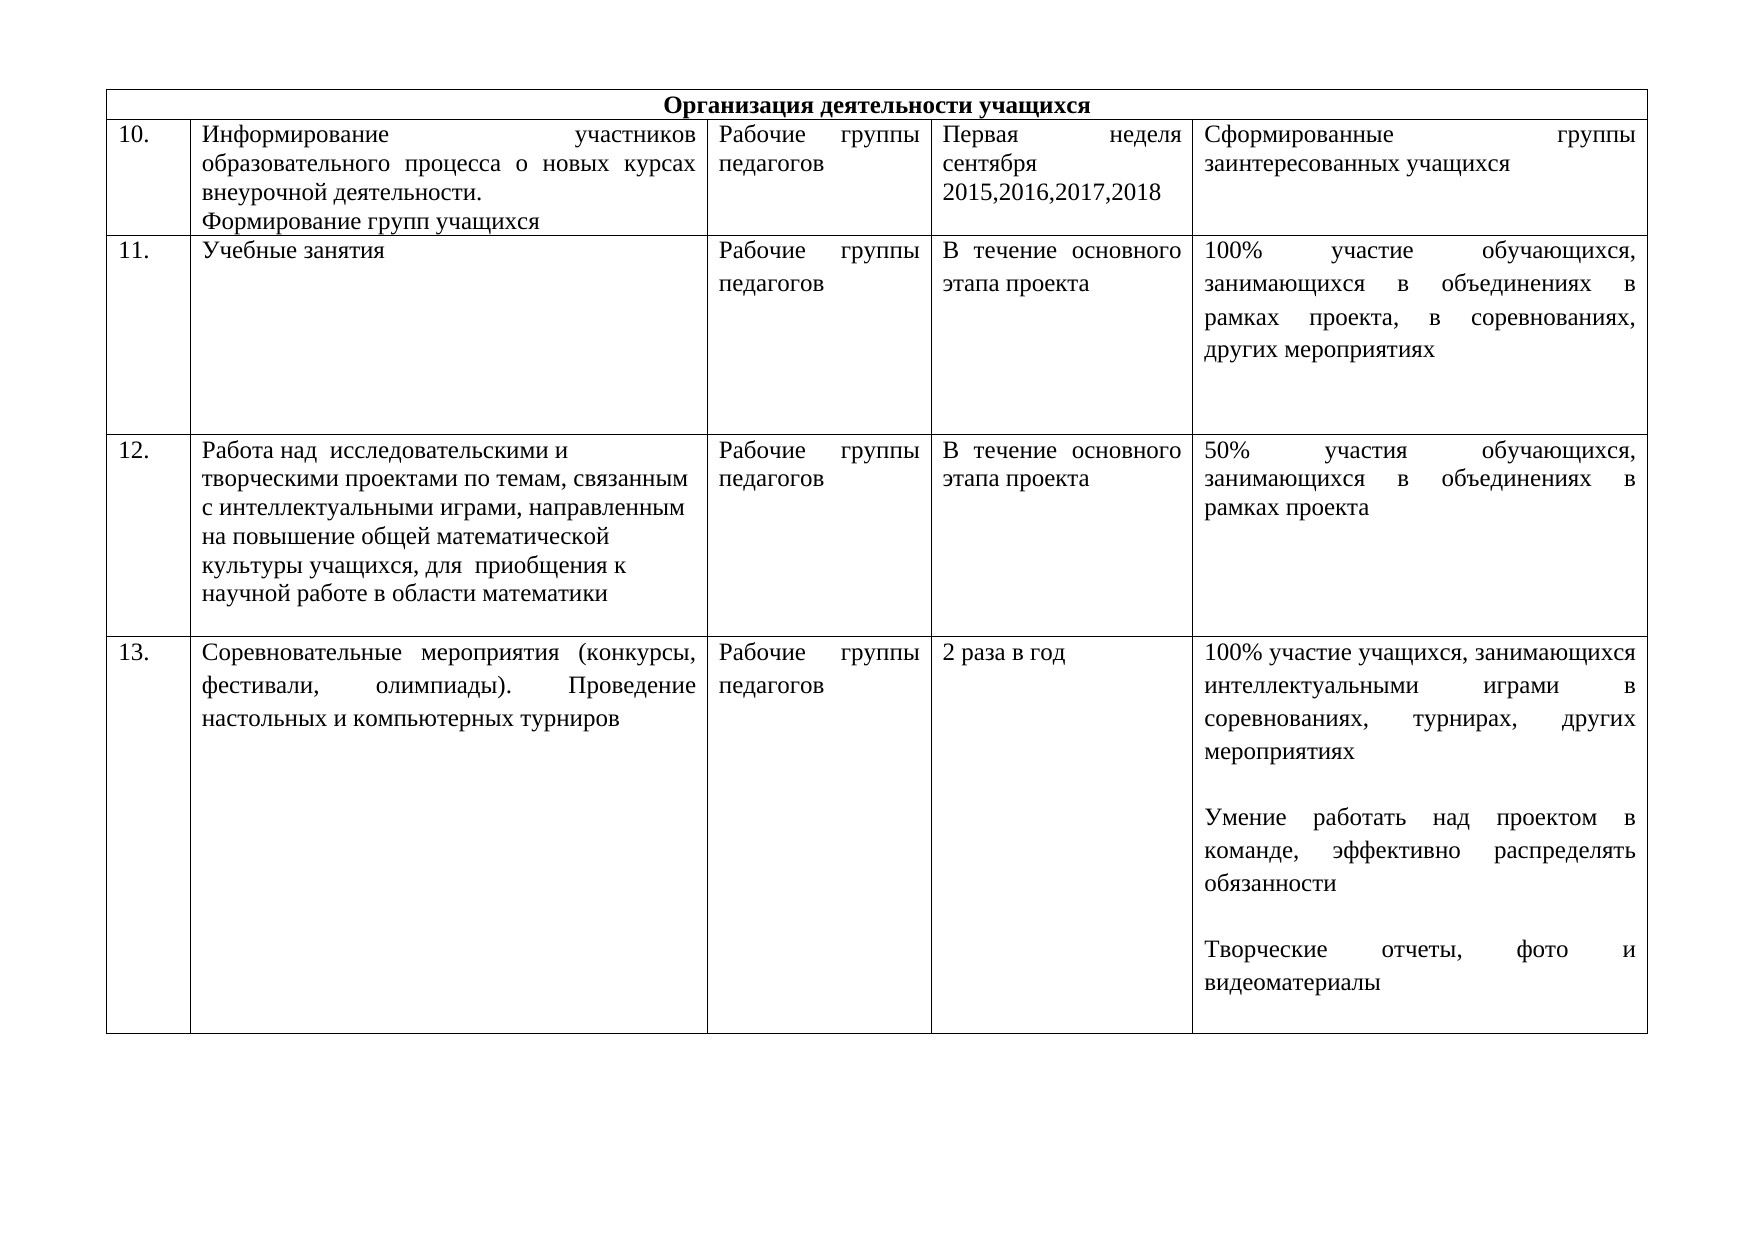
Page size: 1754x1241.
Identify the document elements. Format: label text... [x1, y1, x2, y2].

table_cell 13. [107, 637, 190, 1033]
table_cell Организация деятельности учащихся [107, 90, 1647, 118]
table_cell 10. [107, 120, 190, 234]
table_cell 2 раза в год [932, 637, 1192, 1033]
table_cell В течение основного этапа проекта [932, 236, 1192, 434]
table_cell Работа над исследовательскими и творческими проектами по темам, связанным с интеллектуальными играми, направленным на повышение общей математической культуры учащихся, для приобщения к научной работе в области математики [191, 435, 707, 636]
table_cell Информирование участников образовательного процесса о новых курсах внеурочной деятельности. Формирование групп учащихся [191, 120, 707, 234]
table_cell В течение основного этапа проекта [932, 435, 1192, 636]
table_cell 100% участие обучающихся, занимающихся в объединениях в рамках проекта, в соревнованиях, других мероприятиях [1193, 236, 1647, 434]
table_cell Сформированные группы заинтересованных учащихся [1193, 120, 1647, 234]
table_cell 50% участия обучающихся, занимающихся в объединениях в рамках проекта [1193, 435, 1647, 636]
table_cell Рабочие группы педагогов [708, 236, 931, 434]
table_cell 12. [107, 435, 190, 636]
table_cell Соревновательные мероприятия (конкурсы, фестивали, олимпиады). Проведение настольных и компьютерных турниров [191, 637, 707, 1033]
table_cell Учебные занятия [191, 236, 707, 434]
table_cell Рабочие группы педагогов [708, 435, 931, 636]
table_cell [708, 637, 931, 1033]
table_cell 11. [107, 236, 190, 434]
table_cell Первая неделя сентября 2015,2016,2017,2018 [932, 120, 1192, 234]
table_cell Рабочие группы педагогов [708, 120, 931, 234]
table_cell 100% участие учащихся, занимающихся интеллектуальными играми в соревнованиях, турнирах, других мероприятиях Умение работать над проектом в команде, эффективно распределять обязанности Творческие отчеты, фото и видеоматериалы [1193, 637, 1647, 1033]
